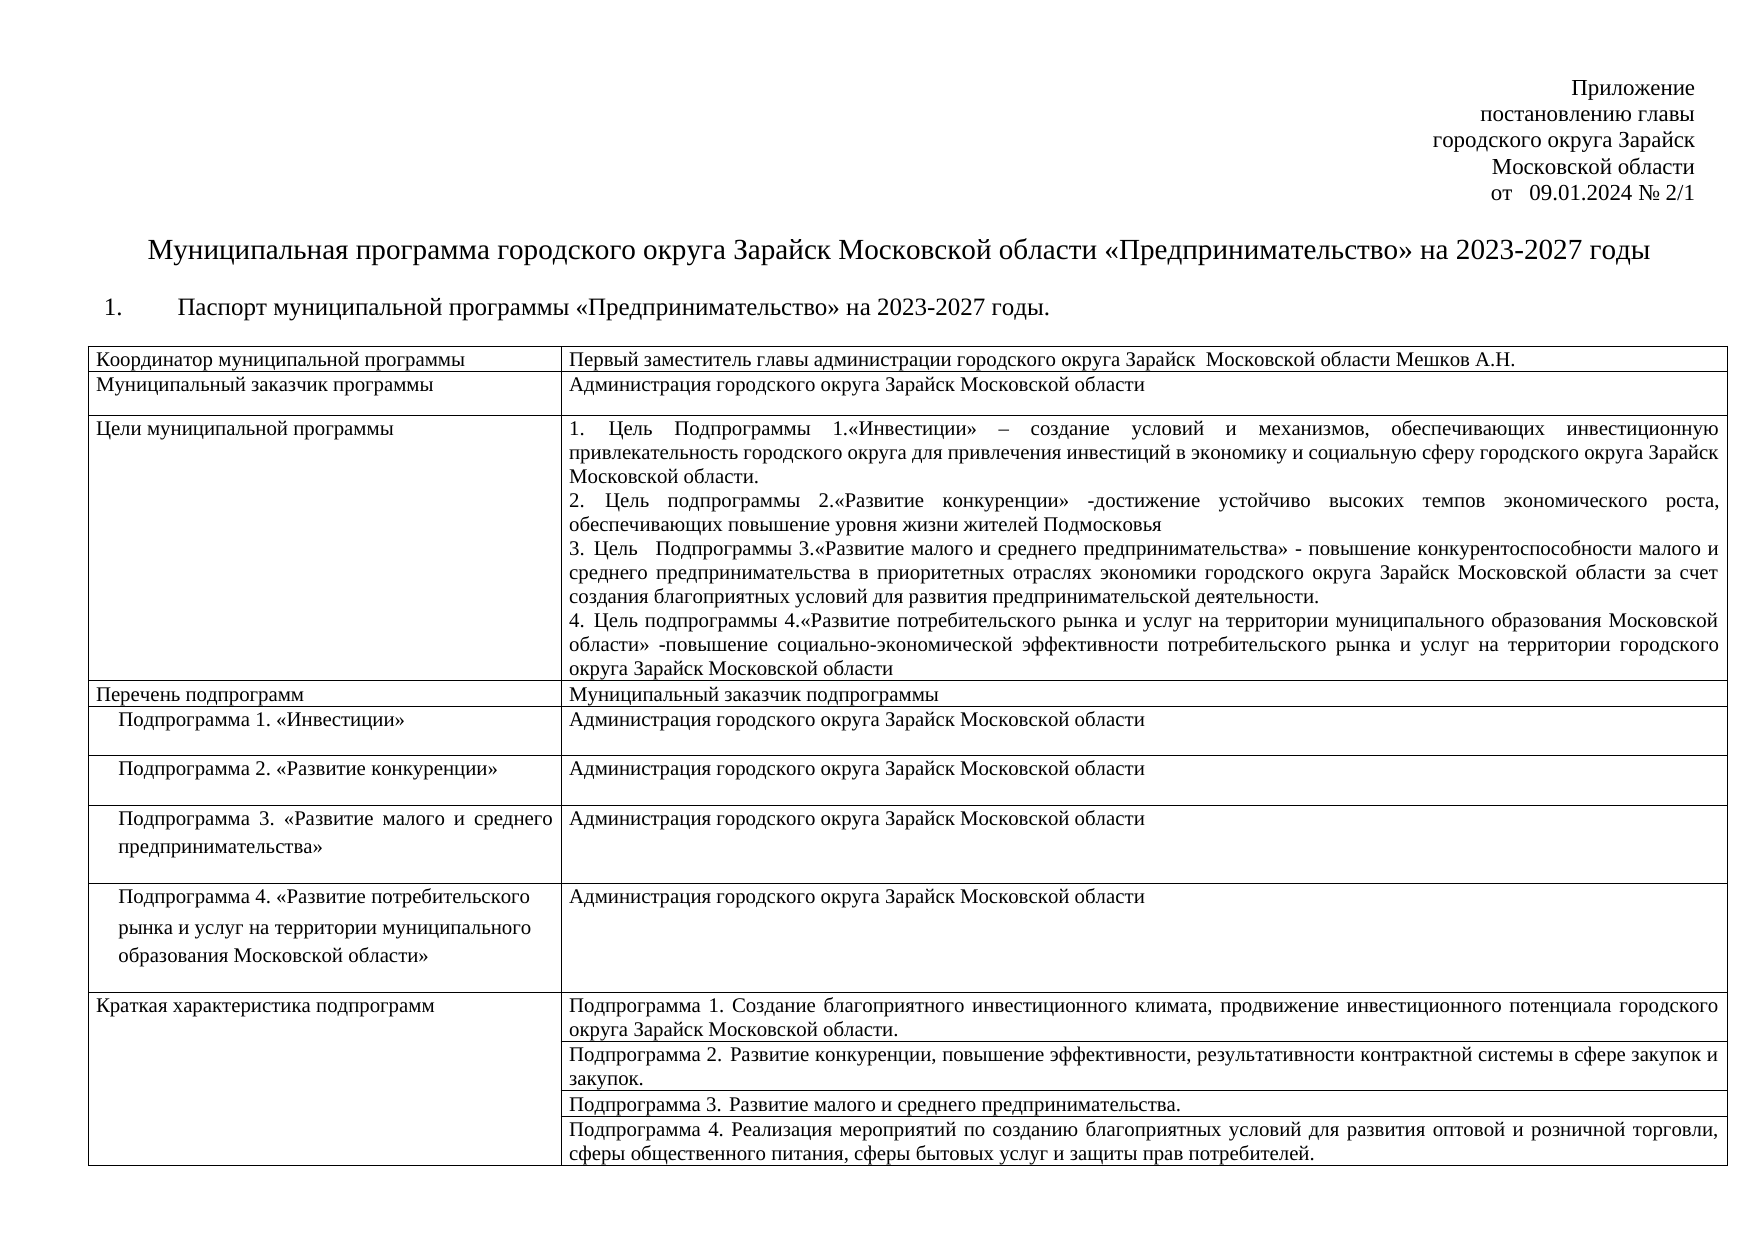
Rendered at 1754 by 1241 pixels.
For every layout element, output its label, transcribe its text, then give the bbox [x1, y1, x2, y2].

table_cell Администрация городского округа Зарайск Московской области [562, 806, 1727, 882]
table_cell Муниципальный заказчик подпрограммы [562, 681, 1727, 706]
list Паспорт муниципальной программы «Предпринимательство» на 2023-2027 годы. [103, 292, 1695, 321]
table_cell Подпрограмма 3. «Развитие малого и среднего предпринимательства» [89, 806, 561, 882]
table_cell Цели муниципальной программы [89, 416, 561, 680]
table_cell Краткая характеристика подпрограмм [89, 993, 561, 1165]
table_header Первый заместитель главы администрации городского округа Зарайск Московской области Мешков А.Н. [562, 347, 1727, 371]
title постановлению главы [103, 100, 1695, 127]
title городского округа Зарайск [103, 127, 1695, 153]
table_cell Подпрограмма 2. «Развитие конкуренции» [89, 756, 561, 805]
table_cell Муниципальный заказчик программы [89, 372, 561, 415]
title Московской области [103, 153, 1695, 179]
table_cell Подпрограмма 4. Реализация мероприятий по созданию благоприятных условий для развития оптовой и розничной торговли, сферы общественного питания, сферы бытовых услуг и защиты прав потребителей. [562, 1117, 1727, 1165]
table_cell Администрация городского округа Зарайск Московской области [562, 372, 1727, 415]
table_cell Перечень подпрограмм [89, 681, 561, 706]
title Приложение [103, 74, 1695, 100]
table_cell Подпрограмма 1. Создание благоприятного инвестиционного климата, продвижение инвестиционного потенциала городского округа Зарайск Московской области. [562, 993, 1727, 1041]
table_cell Подпрограмма 2. Развитие конкуренции, повышение эффективности, результативности контрактной системы в сфере закупок и закупок. [562, 1042, 1727, 1090]
title от 09.01.2024 № 2/1 [103, 179, 1695, 206]
table_cell Подпрограмма 4. «Развитие потребительского рынка и услуг на территории муниципального образования Московской области» [89, 884, 561, 992]
table_cell Администрация городского округа Зарайск Московской области [562, 884, 1727, 992]
table_cell Подпрограмма 3. Развитие малого и среднего предпринимательства. [562, 1091, 1727, 1116]
table_header Координатор муниципальной программы [89, 347, 561, 371]
table_cell Администрация городского округа Зарайск Московской области [562, 756, 1727, 805]
title Муниципальная программа городского округа Зарайск Московской области «Предпринимательство» на 2023-2027 годы [103, 232, 1695, 266]
table_cell Администрация городского округа Зарайск Московской области [562, 707, 1727, 755]
table_cell 1. Цель Подпрограммы 1.«Инвестиции» – создание условий и механизмов, обеспечивающих инвестиционную привлекательность городского округа для привлечения инвестиций в экономику и социальную сферу городского округа Зарайск Московской области. 2. Цель подпрограммы 2.«Развитие конкуренции» -достижение устойчиво высоких темпов экономического роста, обеспечивающих повышение уровня жизни жителей Подмосковья 3. Цель Подпрограммы 3.«Развитие малого и среднего предпринимательства» - повышение конкурентоспособности малого и среднего предпринимательства в приоритетных отраслях экономики городского округа Зарайск Московской области за счет создания благоприятных условий для развития предпринимательской деятельности. 4. Цель подпрограммы 4.«Развитие потребительского рынка и услуг на территории муниципального образования Московской области» -повышение социально-экономической эффективности потребительского рынка и услуг на территории городского округа Зарайск Московской области [562, 416, 1727, 680]
table_cell Подпрограмма 1. «Инвестиции» [89, 707, 561, 755]
